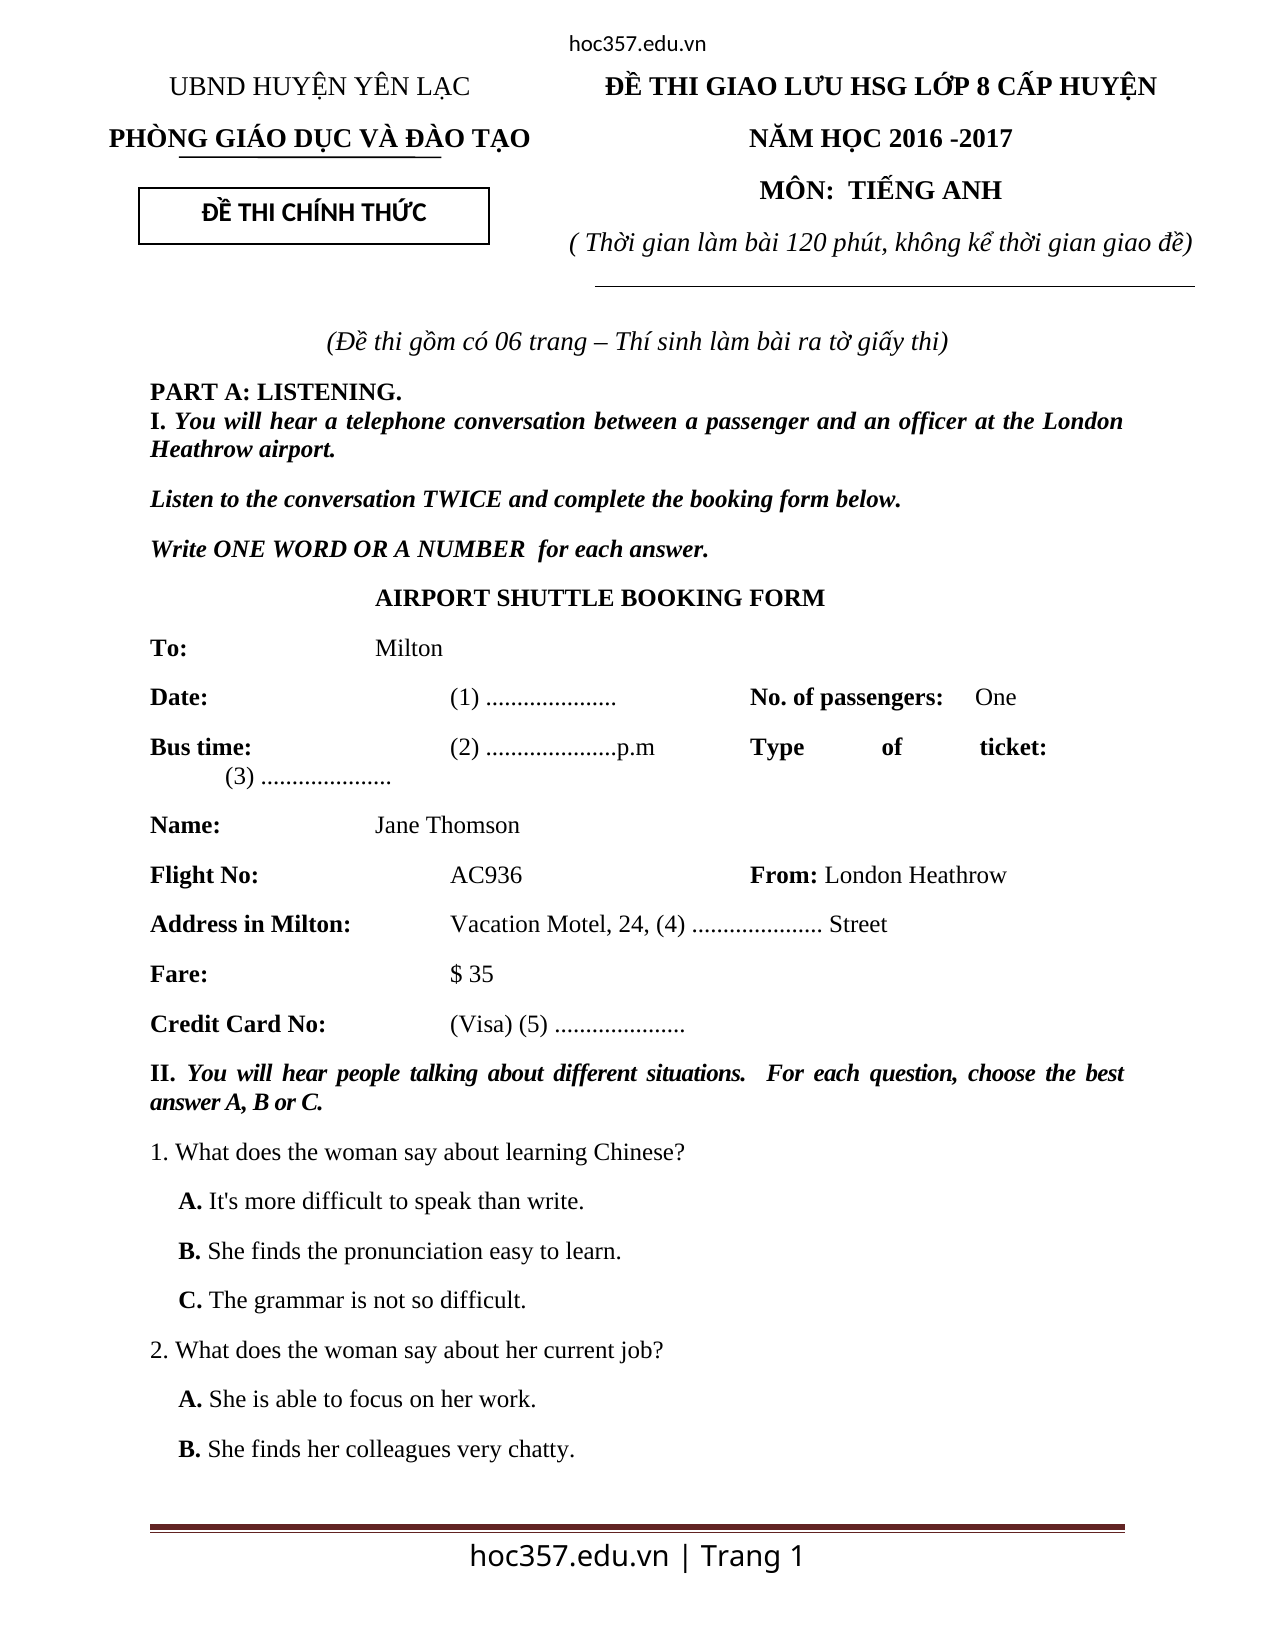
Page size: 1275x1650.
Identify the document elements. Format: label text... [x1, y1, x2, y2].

text Flight No: AC936 From: London Heathrow [150, 860, 1125, 889]
text C. The grammar is not so difficult. [150, 1285, 1125, 1314]
table_header UBND HUYỆN YÊN LẠC PHÒNG GIÁO DỤC VÀ ĐÀO TẠO [91, 70, 548, 278]
text II. You will hear people talking about different situations. For each question, choose the best answer A, B or C. [150, 1058, 1125, 1116]
text A. She is able to focus on her work. [150, 1384, 1125, 1413]
text Listen to the conversation TWICE and complete the booking form below. [150, 484, 1125, 513]
text B. She finds the pronunciation easy to learn. [150, 1236, 1125, 1264]
text Write ONE WORD OR A NUMBER for each answer. [150, 534, 1125, 562]
text PART A: LISTENING. [150, 377, 1125, 406]
table_header ĐỀ THI GIAO LƯU HSG LỚP 8 CẤP HUYỆN NĂM HỌC 2016 -2017 MÔN: TIẾNG ANH ( Thời gian làm bài 120 phút, không kể thời gian giao đề) [549, 70, 1213, 278]
text AIRPORT SHUTTLE BOOKING FORM [300, 583, 1125, 612]
text Credit Card No: (Visa) (5) ..................... [150, 1009, 1125, 1037]
text Address in Milton: Vacation Motel, 24, (4) ..................... Street [150, 909, 1125, 938]
text I. You will hear a telephone conversation between a passenger and an officer at the London Heathrow airport. [150, 406, 1125, 463]
text 2. What does the woman say about her current job? [150, 1335, 1125, 1364]
text Bus time: (2) .....................p.m Type of ticket: (3) ..................... [150, 732, 1125, 789]
text Fare: $ 35 [150, 959, 1125, 988]
text (Đề thi gồm có 06 trang – Thí sinh làm bài ra tờ giấy thi) [150, 325, 1125, 356]
text 1. What does the woman say about learning Chinese? [150, 1137, 1125, 1165]
text A. It's more difficult to speak than write. [150, 1186, 1125, 1215]
text To: Milton [150, 633, 1125, 662]
text Name: Jane Thomson [150, 810, 1125, 839]
text Date: (1) ..................... No. of passengers: One [150, 682, 1125, 711]
text B. She finds her colleagues very chatty. [150, 1434, 1125, 1463]
